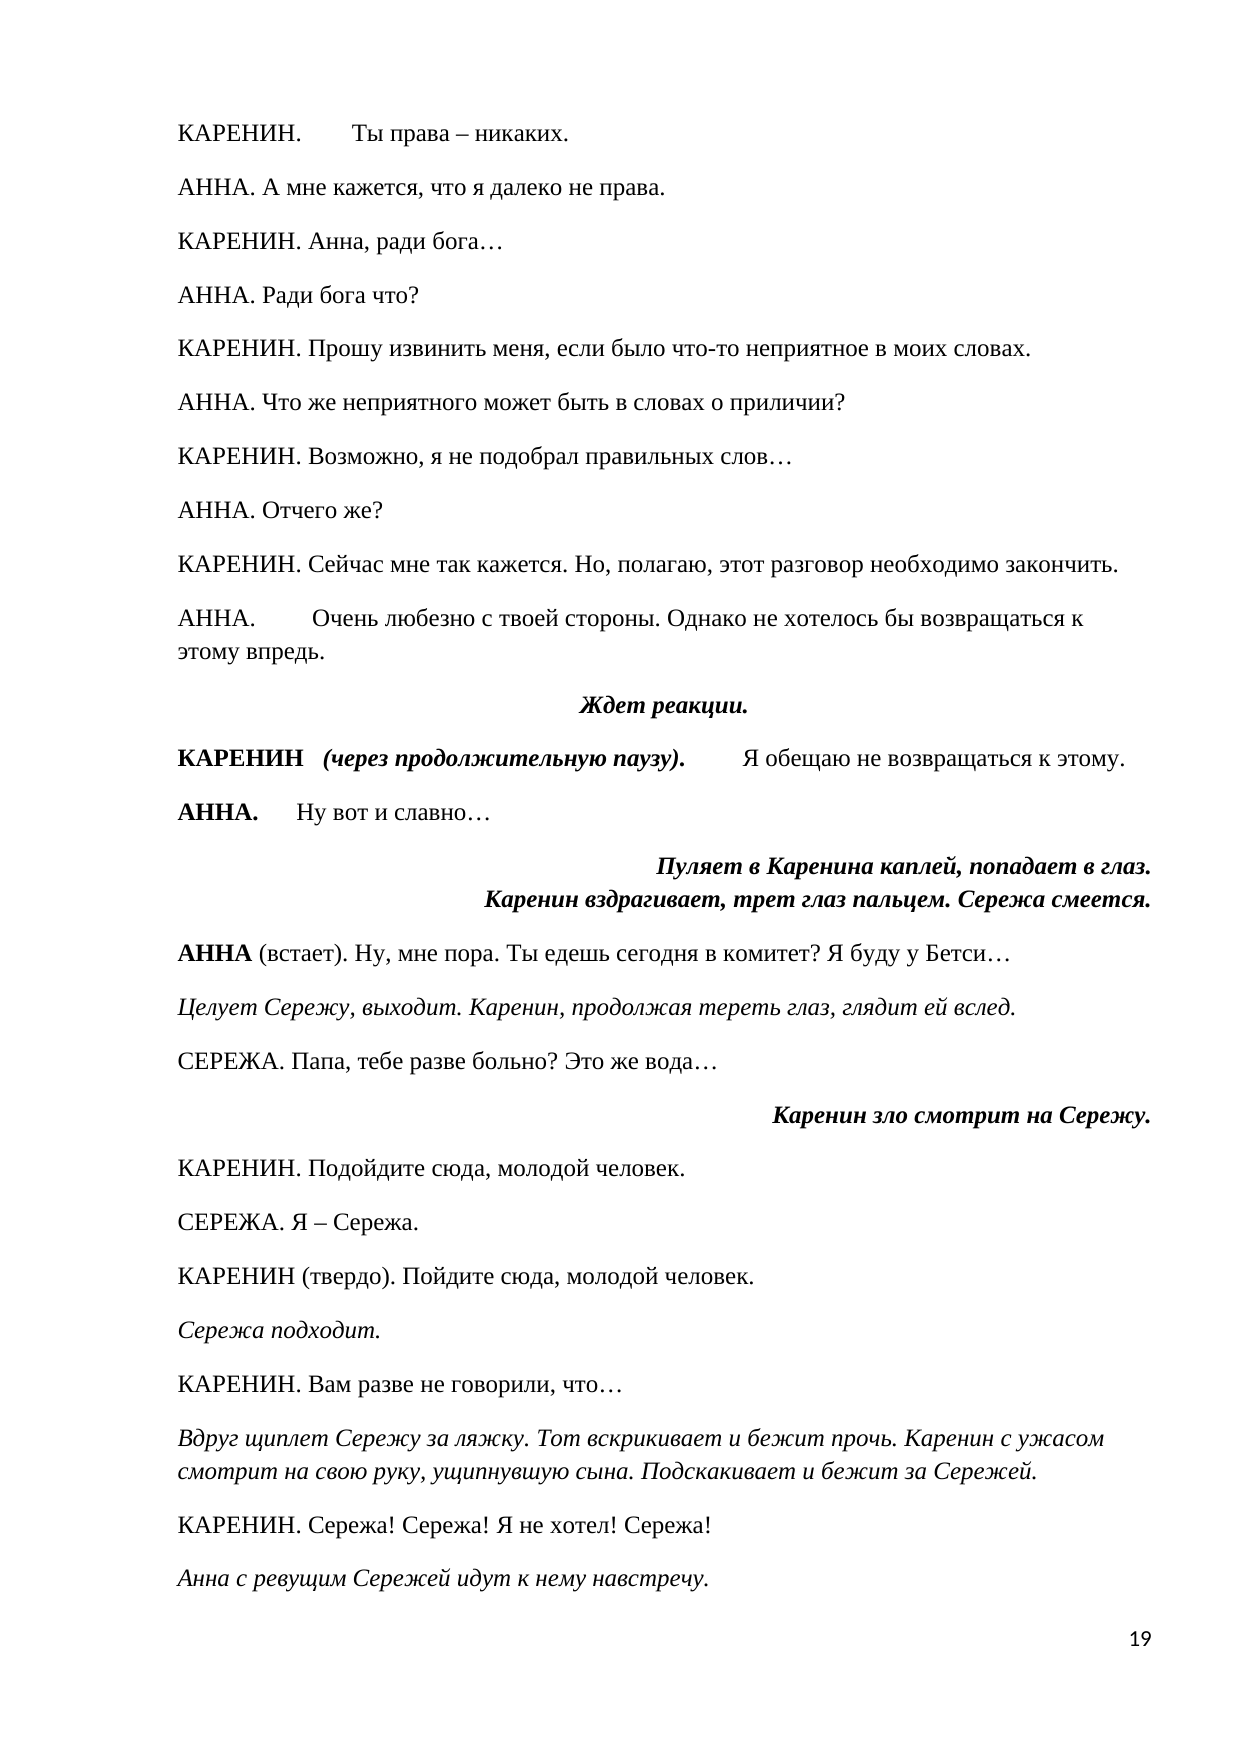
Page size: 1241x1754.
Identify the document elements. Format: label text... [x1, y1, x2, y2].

text КАРЕНИН. Ты права – никаких. [177, 118, 1152, 147]
text СЕРЕЖА. Я – Сережа. [177, 1207, 1152, 1236]
text КАРЕНИН. Прошу извинить меня, если было что-то неприятное в моих словах. [177, 333, 1152, 362]
text АННА. А мне кажется, что я далеко не права. [177, 172, 1152, 201]
text Анна с ревущим Сережей идут к нему навстречу. [177, 1563, 1152, 1592]
text АННА. Очень любезно с твоей стороны. Однако не хотелось бы возвращаться к этому впредь. [177, 603, 1152, 664]
text Пуляет в Каренина каплей, попадает в глаз. Каренин вздрагивает, трет глаз пальцем. Сережа смеется. [177, 851, 1152, 913]
text КАРЕНИН. Подойдите сюда, молодой человек. [177, 1153, 1152, 1182]
text Ждет реакции. [177, 690, 1152, 718]
text СЕРЕЖА. Папа, тебе разве больно? Это же вода… [177, 1046, 1152, 1074]
text КАРЕНИН. Вам разве не говорили, что… [177, 1369, 1152, 1398]
text АННА. Ради бога что? [177, 280, 1152, 308]
text КАРЕНИН. Анна, ради бога… [177, 226, 1152, 254]
text КАРЕНИН. Возможно, я не подобрал правильных слов… [177, 441, 1152, 470]
text КАРЕНИН. Сережа! Сережа! Я не хотел! Сережа! [177, 1510, 1152, 1538]
text АННА. Что же неприятного может быть в словах о приличии? [177, 387, 1152, 416]
text КАРЕНИН (через продолжительную паузу). Я обещаю не возвращаться к этому. [177, 743, 1152, 772]
text АННА. Ну вот и славно… [177, 797, 1152, 826]
text КАРЕНИН (твердо). Пойдите сюда, молодой человек. [177, 1261, 1152, 1290]
text Сережа подходит. [177, 1315, 1152, 1344]
text КАРЕНИН. Сейчас мне так кажется. Но, полагаю, этот разговор необходимо закончить. [177, 549, 1152, 578]
text АННА. Отчего же? [177, 495, 1152, 524]
text Целует Сережу, выходит. Каренин, продолжая тереть глаз, глядит ей вслед. [177, 992, 1152, 1021]
text Каренин зло смотрит на Сережу. [177, 1100, 1152, 1128]
text Вдруг щиплет Сережу за ляжку. Тот вскрикивает и бежит прочь. Каренин с ужасом смотрит на свою руку, ущипнувшую сына. Подскакивает и бежит за Сережей. [177, 1423, 1152, 1484]
text АННА (встает). Ну, мне пора. Ты едешь сегодня в комитет? Я буду у Бетси… [177, 938, 1152, 967]
